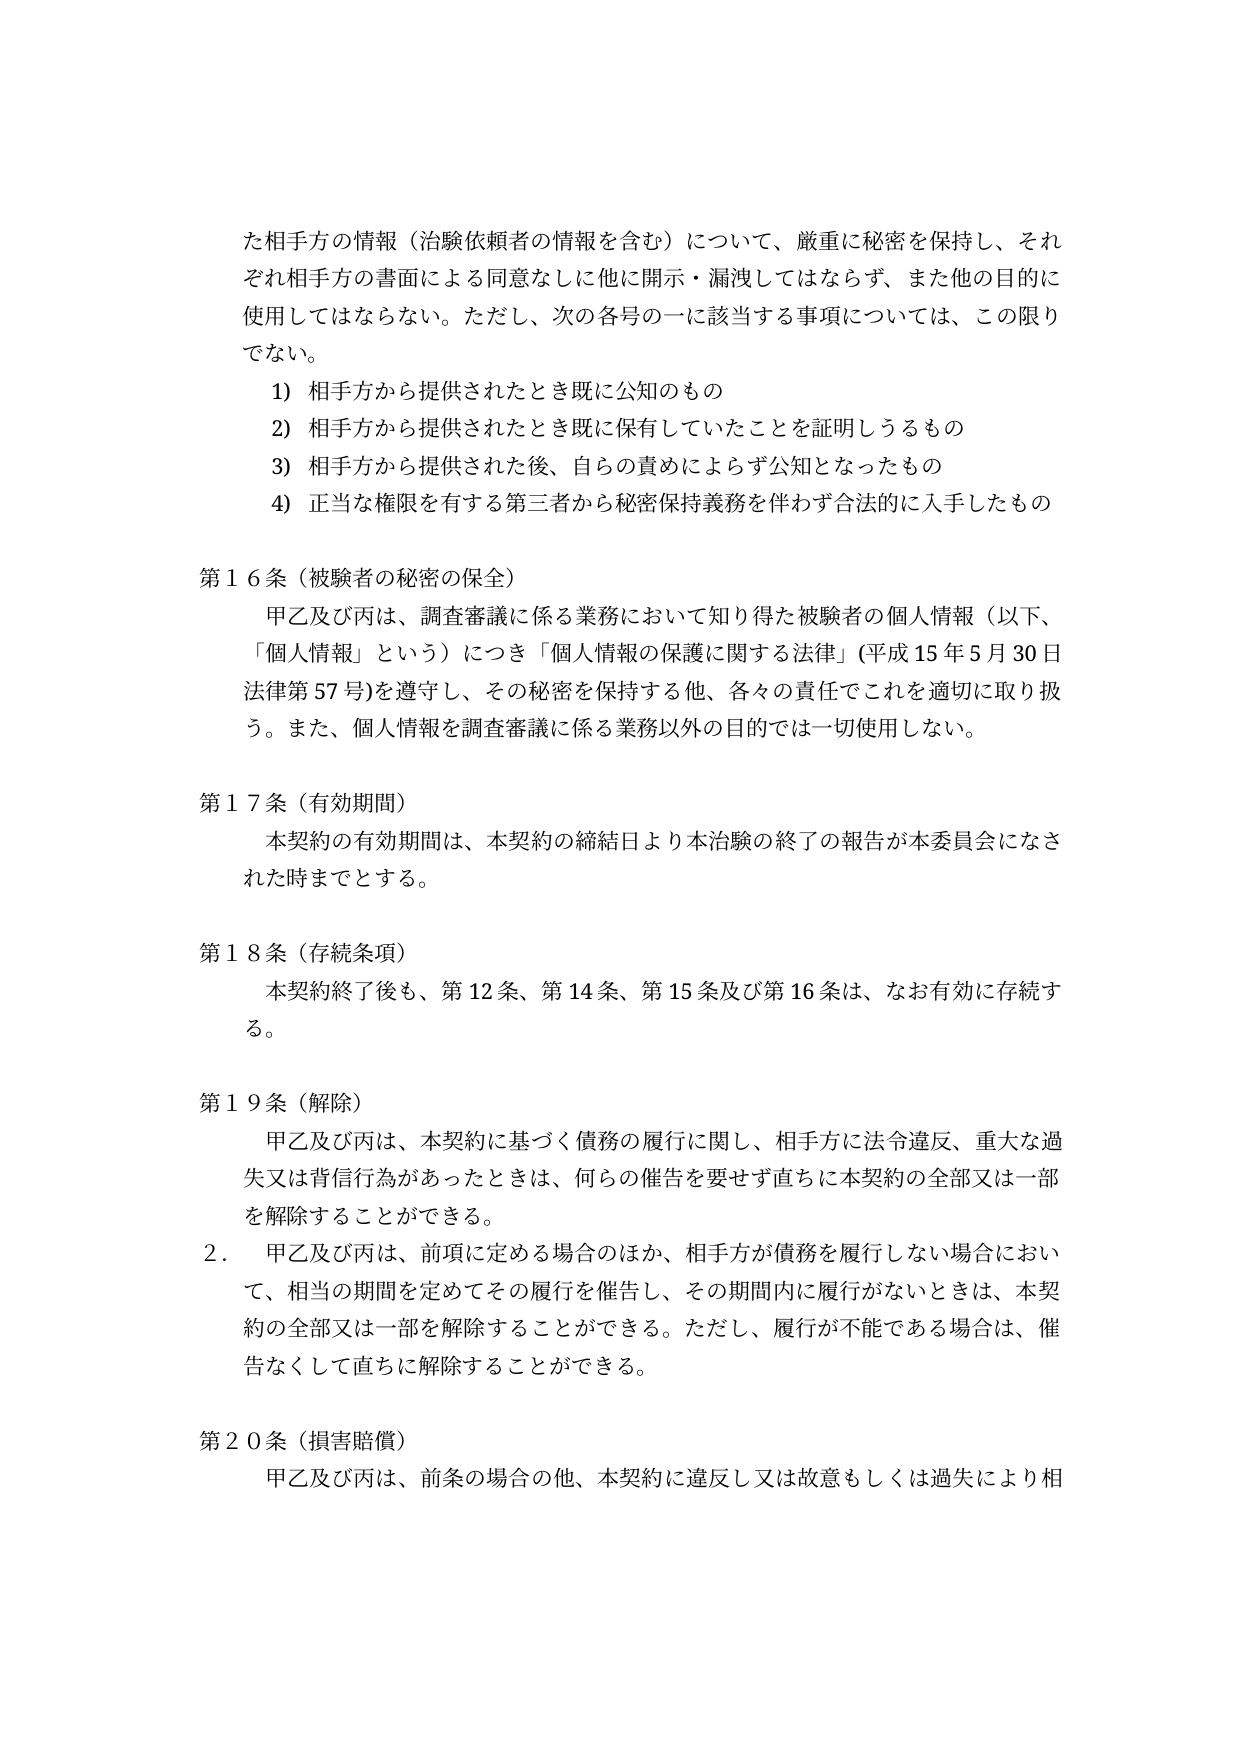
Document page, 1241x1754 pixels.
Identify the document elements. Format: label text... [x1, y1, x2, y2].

text 本契約の有効期間は、本契約の締結日より本治験の終了の報告が本委員会になされた時までとする。 [243, 821, 1063, 896]
list 相手方から提供されたとき既に公知のもの [271, 371, 1063, 408]
list 相手方から提供されたとき既に保有していたことを証明しうるもの [271, 408, 1063, 446]
text 本契約終了後も、第12条、第14条、第15条及び第16条は、なお有効に存続する。 [243, 971, 1063, 1046]
list 相手方から提供された後、自らの責めによらず公知となったもの [271, 446, 1063, 483]
text 第１７条（有効期間） [199, 783, 1063, 821]
text 甲乙及び丙は、調査審議に係る業務において知り得た被験者の個人情報（以下、「個人情報」という）につき「個人情報の保護に関する法律」(平成15年5月30日 法律第57号)を遵守し、その秘密を保持する他、各々の責任でこれを適切に取り扱う。また、個人情報を調査審議に係る業務以外の目的では一切使用しない。 [243, 596, 1063, 746]
text 甲乙及び丙は、本契約に基づく債務の履行に関し、相手方に法令違反、重大な過失又は背信行為があったときは、何らの催告を要せず直ちに本契約の全部又は一部を解除することができる。 [243, 1121, 1063, 1233]
text 第１８条（存続条項） [199, 933, 1063, 971]
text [243, 1458, 1063, 1496]
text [242, 221, 1063, 371]
text 第２０条（損害賠償） [199, 1421, 1063, 1458]
text 第１６条（被験者の秘密の保全） [199, 558, 1063, 596]
text 第１９条（解除） [199, 1083, 1063, 1121]
text ２． 甲乙及び丙は、前項に定める場合のほか、相手方が債務を履行しない場合において、相当の期間を定めてその履行を催告し、その期間内に履行がないときは、本契約の全部又は一部を解除することができる。ただし、履行が不能である場合は、催告なくして直ちに解除することができる。 [199, 1233, 1063, 1383]
list 正当な権限を有する第三者から秘密保持義務を伴わず合法的に入手したもの [271, 483, 1063, 521]
